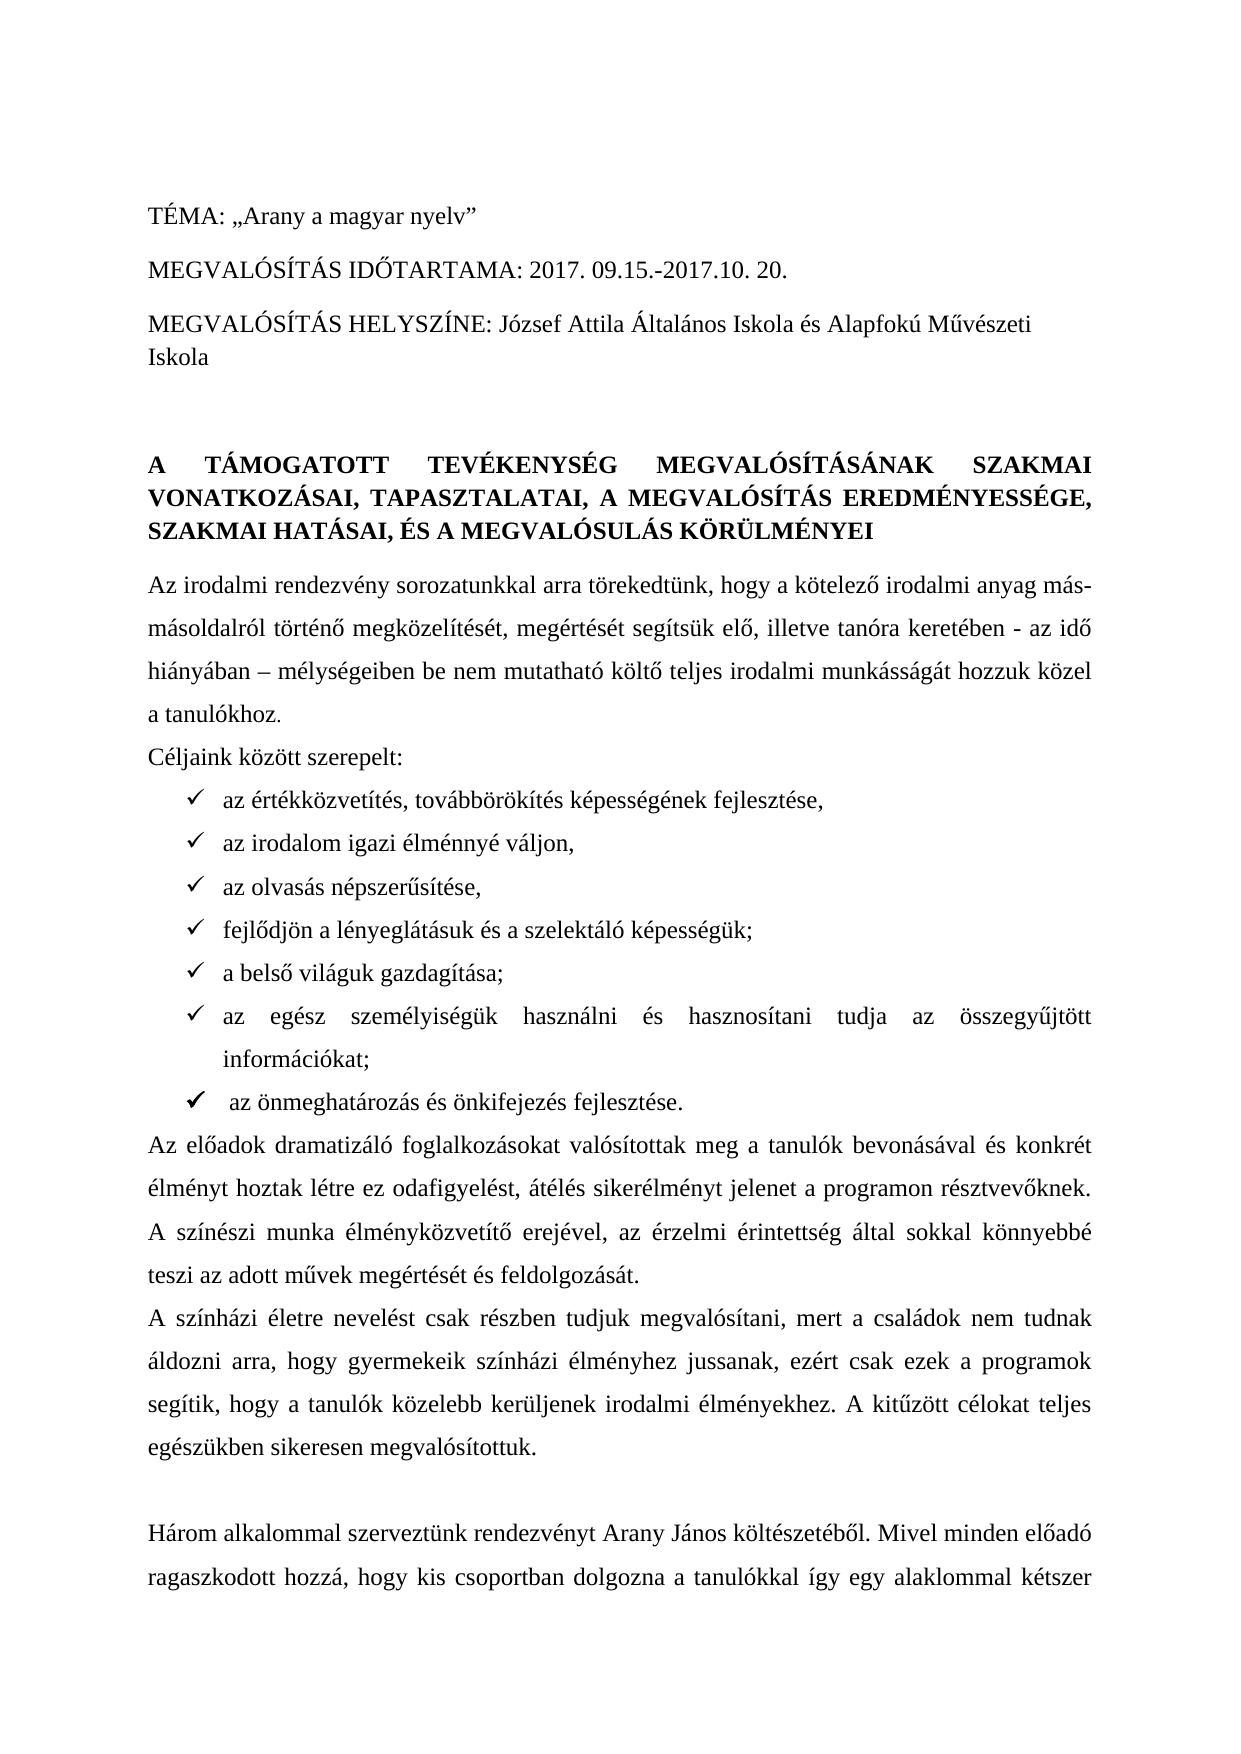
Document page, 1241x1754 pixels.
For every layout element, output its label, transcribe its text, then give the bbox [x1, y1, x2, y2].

text A színházi életre nevelést csak részben tudjuk megvalósítani, mert a családok nem tudnak áldozni arra, hogy gyermekeik színházi élményhez jussanak, ezért csak ezek a programok segítik, hogy a tanulók közelebb kerüljenek irodalmi élményekhez. A kitűzött célokat teljes egészükben sikeresen megvalósítottuk. [148, 1303, 1093, 1461]
list az értékközvetítés, továbbörökítés képességének fejlesztése, [185, 785, 1093, 814]
text MEGVALÓSÍTÁS IDŐTARTAMA: 2017. 09.15.-2017.10. 20. [148, 255, 1093, 284]
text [148, 1518, 1093, 1590]
list az irodalom igazi élménnyé váljon, [185, 828, 1093, 857]
list fejlődjön a lényeglátásuk és a szelektáló képességük; [185, 915, 1093, 943]
text MEGVALÓSÍTÁS HELYSZÍNE: József Attila Általános Iskola és Alapfokú Művészeti Iskola [148, 309, 1093, 371]
text Az irodalmi rendezvény sorozatunkkal arra törekedtünk, hogy a kötelező irodalmi anyag más-másoldalról történő megközelítését, megértését segítsük elő, illetve tanóra keretében - az idő hiányában – mélységeiben be nem mutatható költő teljes irodalmi munkásságát hozzuk közel a tanulókhoz. [148, 570, 1093, 728]
list az önmeghatározás és önkifejezés fejlesztése. [185, 1087, 1093, 1116]
text Az előadok dramatizáló foglalkozásokat valósítottak meg a tanulók bevonásával és konkrét élményt hoztak létre ez odafigyelést, átélés sikerélményt jelenet a programon résztvevőknek. A színészi munka élményközvetítő erejével, az érzelmi érintettség által sokkal könnyebbé teszi az adott művek megértését és feldolgozását. [148, 1130, 1093, 1288]
text TÉMA: „Arany a magyar nyelv” [148, 201, 1093, 230]
list az egész személyiségük használni és hasznosítani tudja az összegyűjtött információkat; [185, 1001, 1093, 1073]
list a belső világuk gazdagítása; [185, 958, 1093, 987]
text A TÁMOGATOTT TEVÉKENYSÉG MEGVALÓSÍTÁSÁNAK SZAKMAI VONATKOZÁSAI, TAPASZTALATAI, A MEGVALÓSÍTÁS EREDMÉNYESSÉGE, SZAKMAI HATÁSAI, ÉS A MEGVALÓSULÁS KÖRÜLMÉNYEI [148, 450, 1093, 545]
list az olvasás népszerűsítése, [185, 872, 1093, 900]
text Céljaink között szerepelt: [148, 742, 1093, 771]
